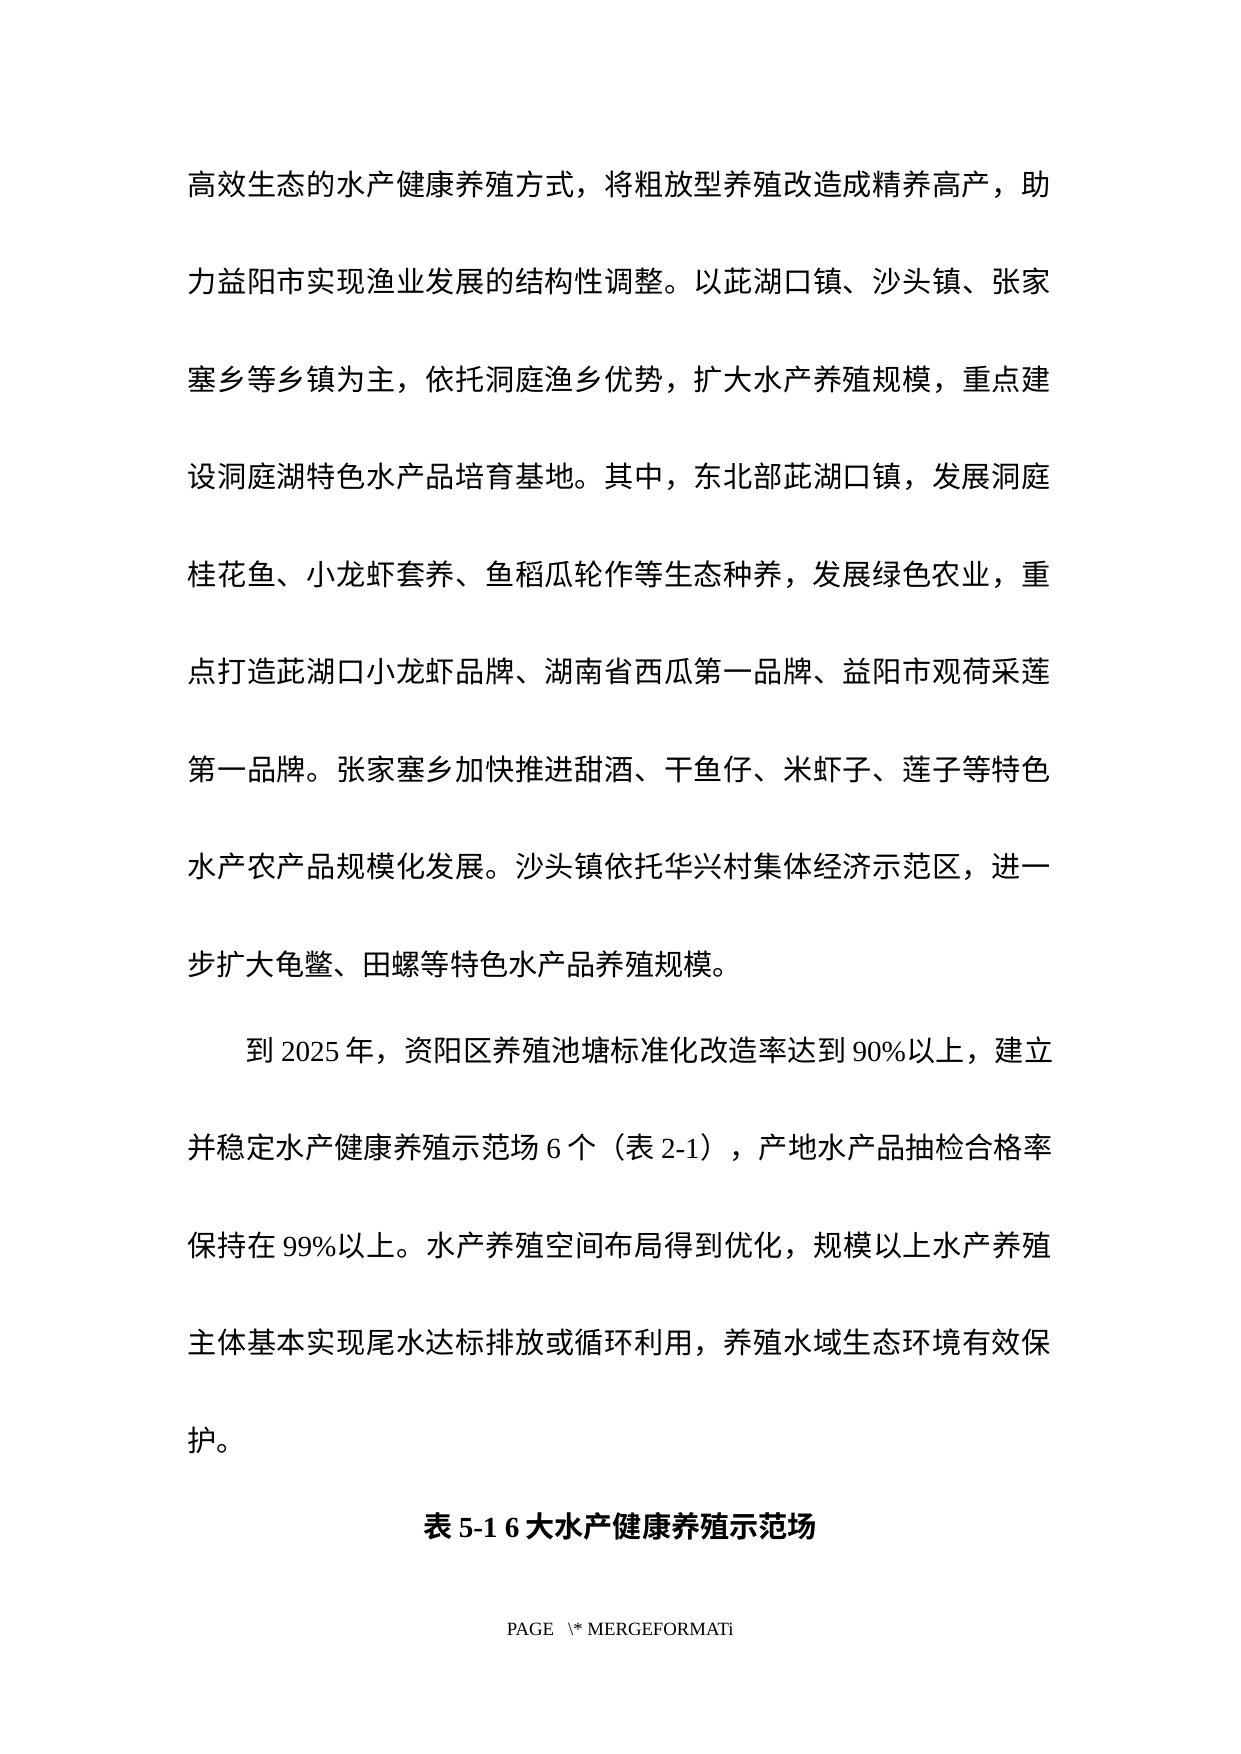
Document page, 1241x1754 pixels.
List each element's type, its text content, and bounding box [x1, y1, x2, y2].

text 表5-1 6大水产健康养殖示范场 [187, 1492, 1053, 1557]
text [187, 150, 1053, 995]
text 到2025年，资阳区养殖池塘标准化改造率达到90%以上，建立并稳定水产健康养殖示范场6个（表2-1），产地水产品抽检合格率保持在99%以上。水产养殖空间布局得到优化，规模以上水产养殖主体基本实现尾水达标排放或循环利用，养殖水域生态环境有效保护。 [187, 1016, 1053, 1471]
